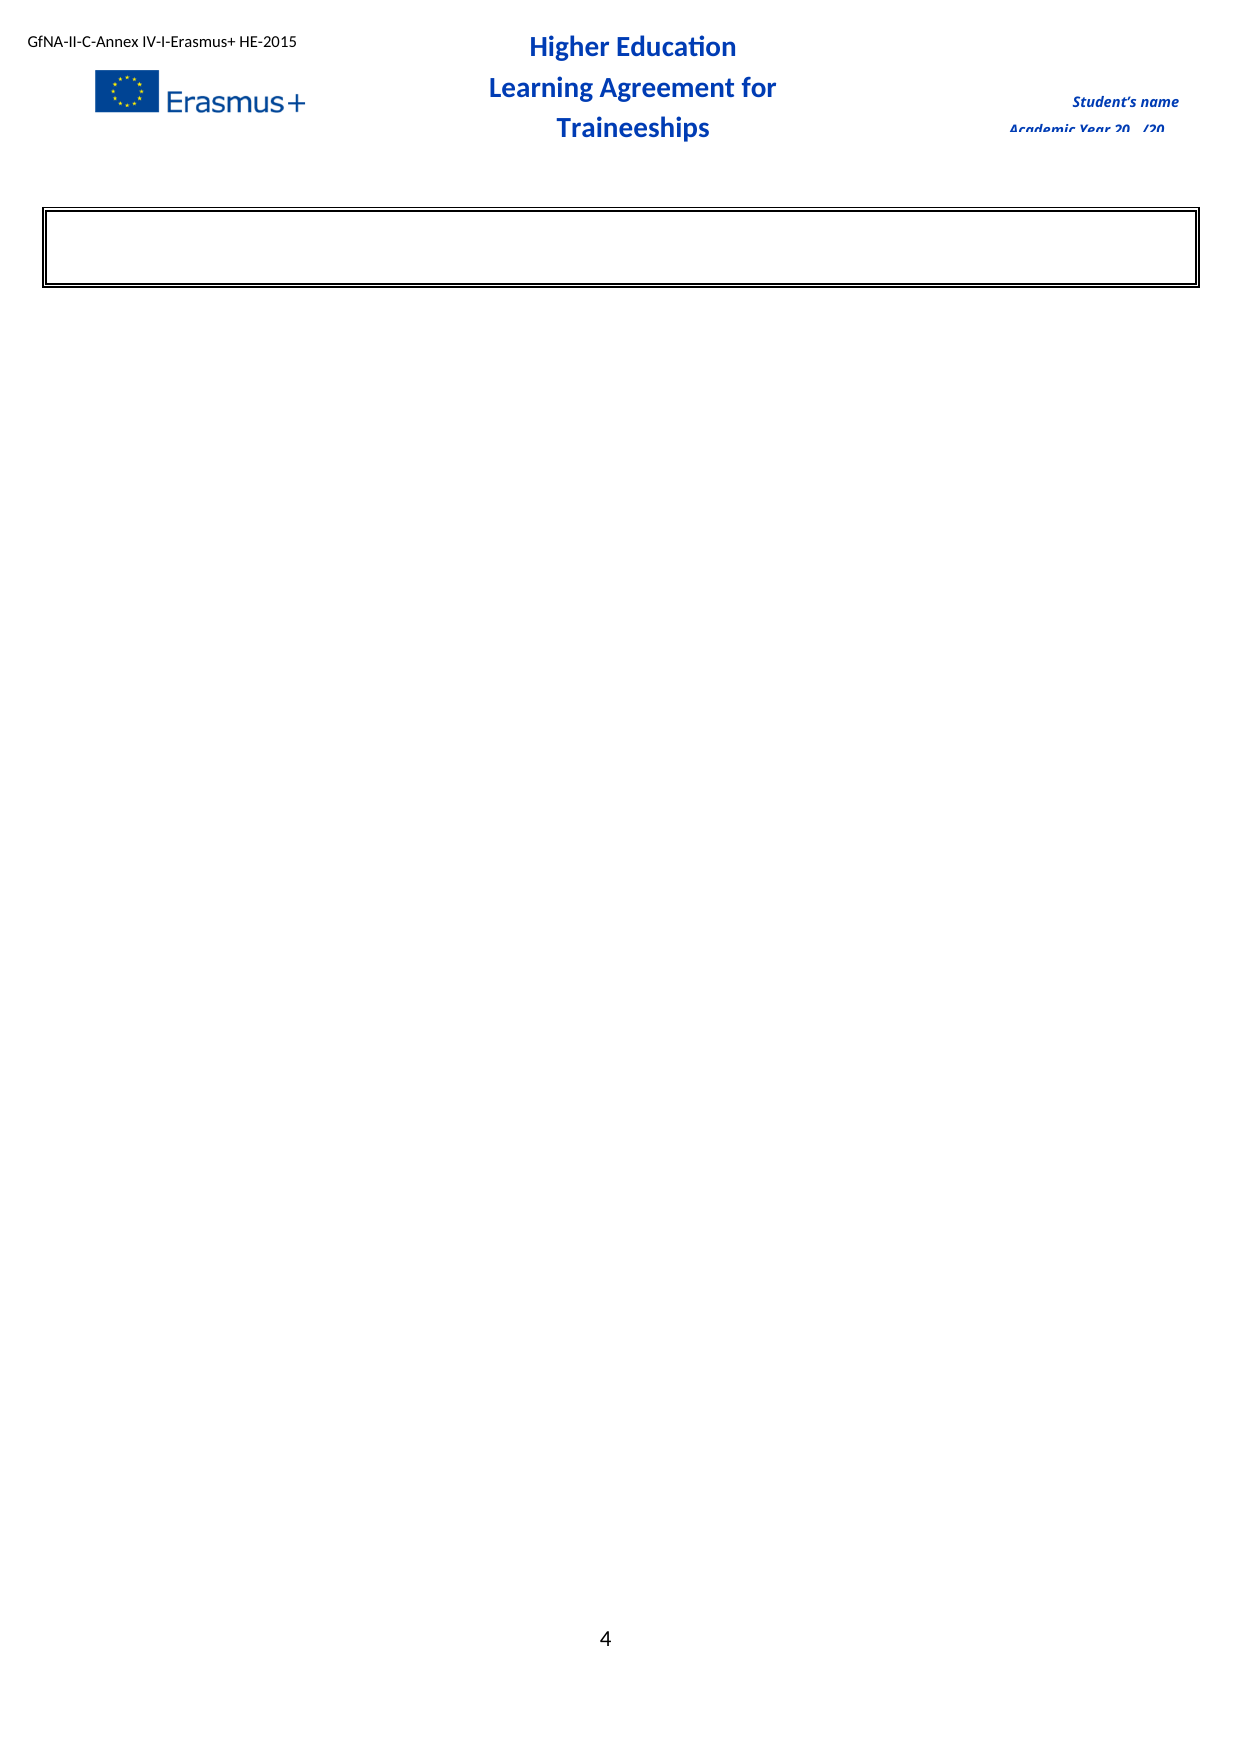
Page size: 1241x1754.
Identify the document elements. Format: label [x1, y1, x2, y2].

picture [95, 70, 306, 113]
table_cell [47, 212, 1195, 283]
